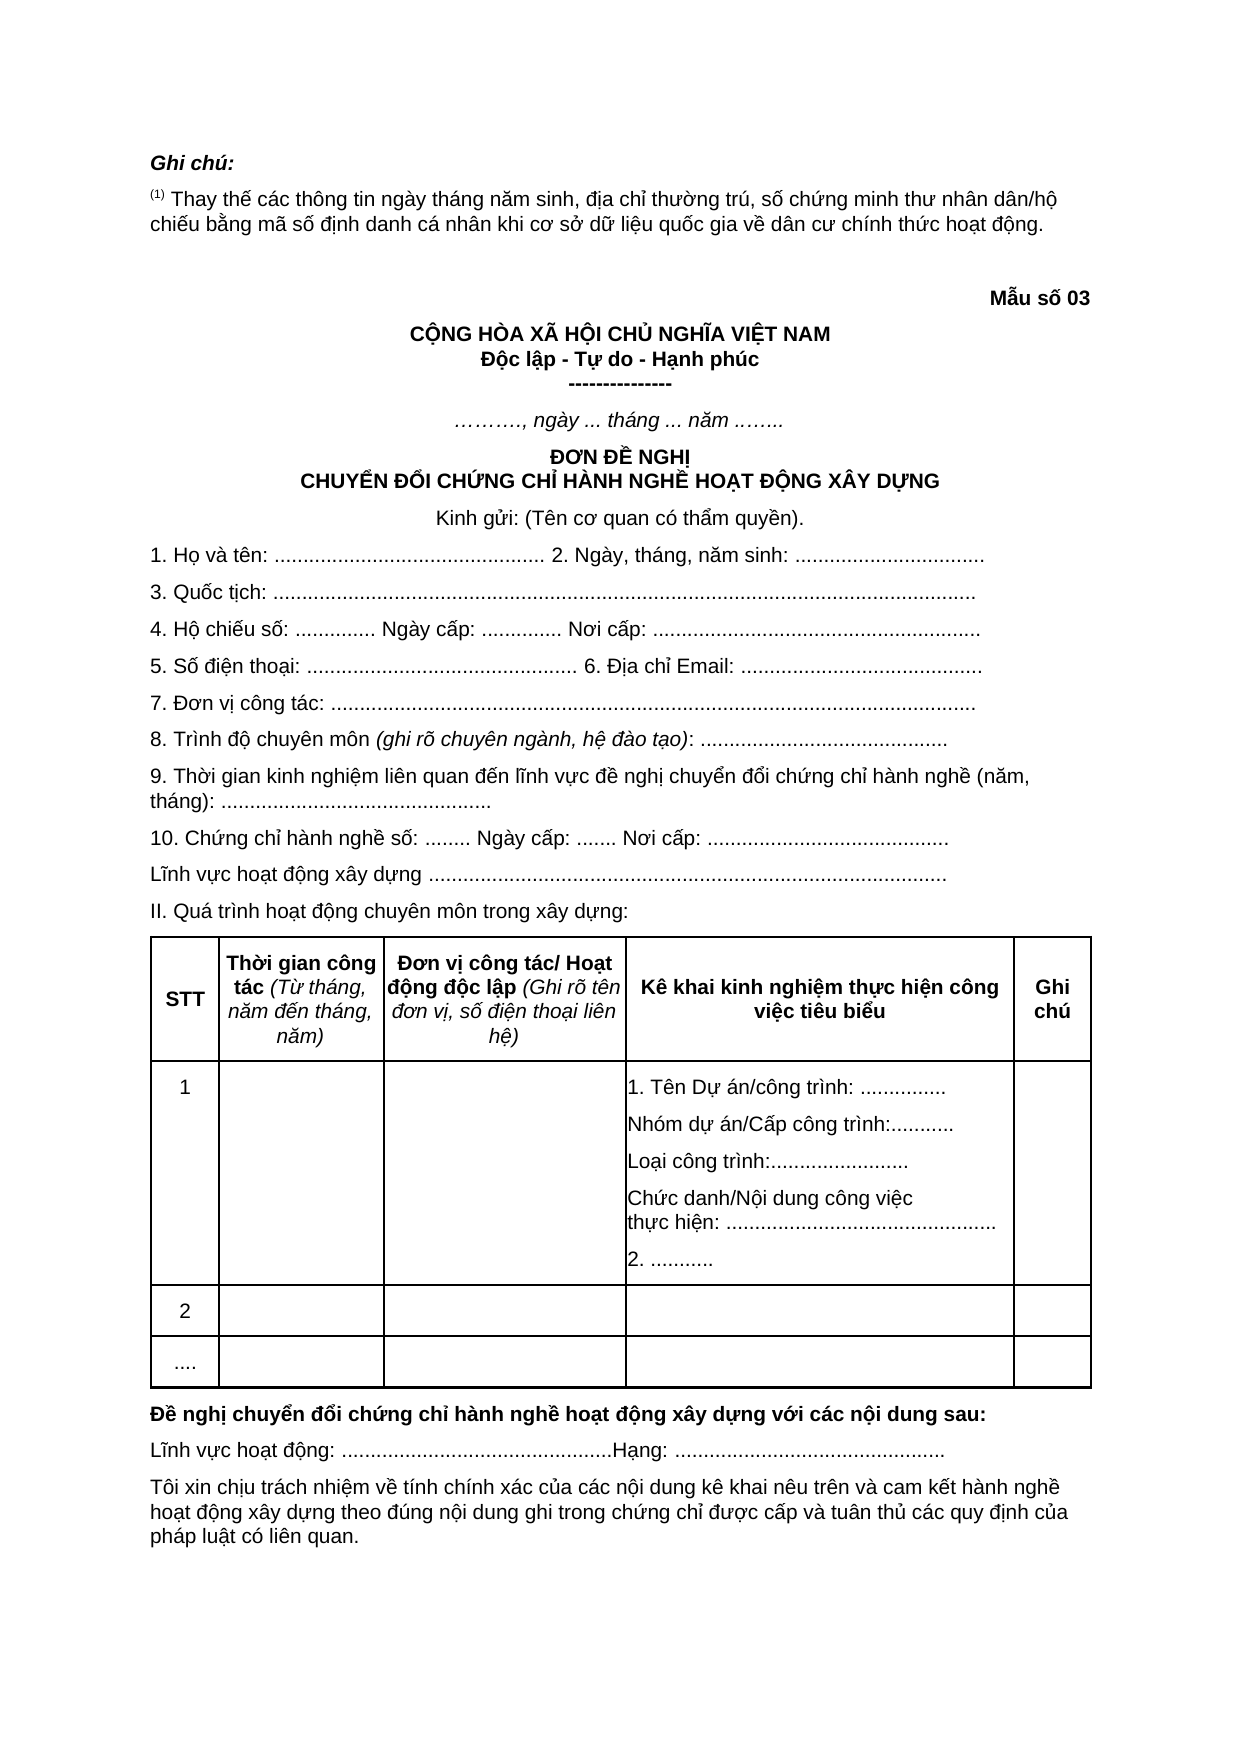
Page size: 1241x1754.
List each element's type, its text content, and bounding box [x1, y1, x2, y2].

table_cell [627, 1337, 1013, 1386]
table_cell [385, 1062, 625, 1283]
text 4. Hộ chiếu số: .............. Ngày cấp: .............. Nơi cấp: ......................................................... [150, 616, 1090, 641]
text 5. Số điện thoại: ............................................... 6. Địa chỉ Email: .......................................... [150, 653, 1090, 677]
text Lĩnh vực hoạt động xây dựng .......................................................................................... [150, 862, 1090, 886]
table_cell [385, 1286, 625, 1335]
text 1. Họ và tên: ............................................... 2. Ngày, tháng, năm sinh: ................................. [150, 542, 1090, 567]
text 3. Quốc tịch: .......................................................................................................................... [150, 579, 1090, 604]
text Lĩnh vực hoạt động: ...............................................Hạng: ............................................... [150, 1438, 1090, 1462]
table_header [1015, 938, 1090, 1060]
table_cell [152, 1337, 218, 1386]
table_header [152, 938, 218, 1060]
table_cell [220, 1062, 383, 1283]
text Đề nghị chuyển đổi chứng chỉ hành nghề hoạt động xây dựng với các nội dung sau: [150, 1401, 1090, 1425]
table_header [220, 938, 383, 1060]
text Mẫu số 03 [150, 285, 1090, 309]
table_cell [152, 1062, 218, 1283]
text Kinh gửi: (Tên cơ quan có thẩm quyền). [150, 506, 1090, 530]
text 10. Chứng chỉ hành nghề số: ........ Ngày cấp: ....... Nơi cấp: .......................................... [150, 825, 1090, 849]
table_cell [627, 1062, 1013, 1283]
text 8. Trình độ chuyên môn (ghi rõ chuyên ngành, hệ đào tạo): ........................................... [150, 727, 1090, 751]
text Ghi chú: [150, 150, 1090, 174]
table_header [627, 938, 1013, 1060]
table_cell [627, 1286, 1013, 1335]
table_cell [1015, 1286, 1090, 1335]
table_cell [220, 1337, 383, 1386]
text 7. Đơn vị công tác: ................................................................................................................ [150, 690, 1090, 714]
text (1) Thay thế các thông tin ngày tháng năm sinh, địa chỉ thường trú, số chứng minh thư nhân dân/hộ chiếu bằng mã số định danh cá nhân khi cơ sở dữ liệu quốc gia về dân cư chính thức hoạt động. [150, 187, 1090, 236]
text II. Quá trình hoạt động chuyên môn trong xây dựng: [150, 899, 1090, 923]
text ………., ngày ... tháng ... năm ..…... [150, 407, 1090, 432]
text ĐƠN ĐỀ NGHỊ CHUYỂN ĐỔI CHỨNG CHỈ HÀNH NGHỀ HOẠT ĐỘNG XÂY DỰNG [150, 444, 1090, 493]
text 9. Thời gian kinh nghiệm liên quan đến lĩnh vực đề nghị chuyển đổi chứng chỉ hành nghề (năm, tháng): ............................................... [150, 764, 1090, 812]
text Tôi xin chịu trách nhiệm về tính chính xác của các nội dung kê khai nêu trên và cam kết hành nghề hoạt động xây dựng theo đúng nội dung ghi trong chứng chỉ được cấp và tuân thủ các quy định của pháp luật có liên quan. [150, 1475, 1090, 1548]
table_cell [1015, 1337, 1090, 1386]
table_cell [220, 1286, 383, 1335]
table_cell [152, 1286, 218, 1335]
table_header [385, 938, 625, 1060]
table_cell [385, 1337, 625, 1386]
text CỘNG HÒA XÃ HỘI CHỦ NGHĨA VIỆT NAM Độc lập - Tự do - Hạnh phúc --------------- [150, 322, 1090, 395]
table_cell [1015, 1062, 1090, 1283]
